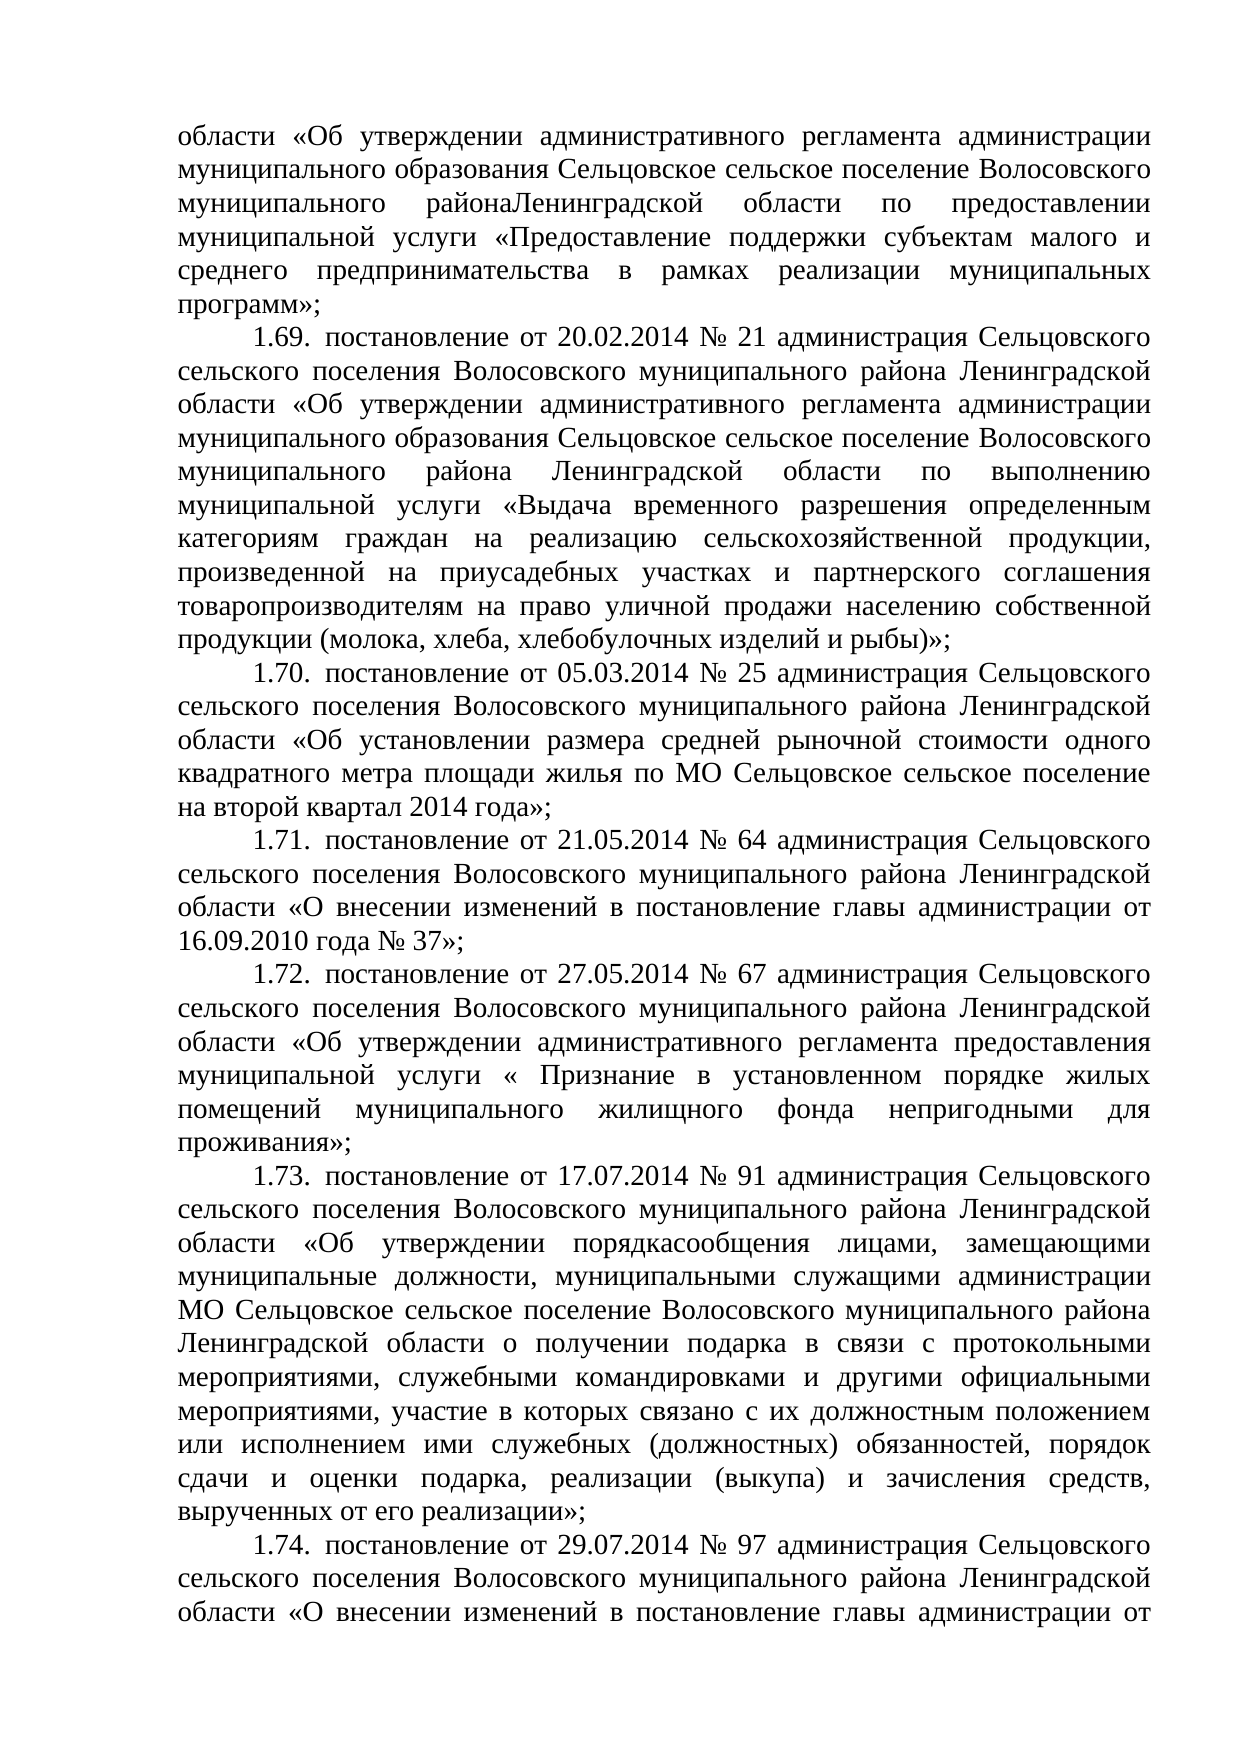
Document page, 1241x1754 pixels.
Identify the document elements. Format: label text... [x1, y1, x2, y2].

list постановление от 17.07.2014 № 91 администрация Сельцовского сельского поселения Волосовского муниципального района Ленинградской области «Об утверждении порядкасообщения лицами, замещающими муниципальные должности, муниципальными служащими администрации МО Сельцовское сельское поселение Волосовского муниципального района Ленинградской области о получении подарка в связи с протокольными мероприятиями, служебными командировками и другими официальными мероприятиями, участие в которых связано с их должностным положением или исполнением ими служебных (должностных) обязанностей, порядок сдачи и оценки подарка, реализации (выкупа) и зачисления средств, вырученных от его реализации»; [177, 1158, 1152, 1527]
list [177, 118, 1152, 319]
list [177, 1527, 1152, 1627]
list постановление от 21.05.2014 № 64 администрация Сельцовского сельского поселения Волосовского муниципального района Ленинградской области «О внесении изменений в постановление главы администрации от 16.09.2010 года № 37»; [177, 822, 1152, 957]
list постановление от 20.02.2014 № 21 администрация Сельцовского сельского поселения Волосовского муниципального района Ленинградской области «Об утверждении административного регламента администрации муниципального образования Сельцовское сельское поселение Волосовского муниципального района Ленинградской области по выполнению муниципальной услуги «Выдача временного разрешения определенным категориям граждан на реализацию сельскохозяйственной продукции, произведенной на приусадебных участках и партнерского соглашения товаропроизводителям на право уличной продажи населению собственной продукции (молока, хлеба, хлебобулочных изделий и рыбы)»; [177, 319, 1152, 655]
list постановление от 27.05.2014 № 67 администрация Сельцовского сельского поселения Волосовского муниципального района Ленинградской области «Об утверждении административного регламента предоставления муниципальной услуги « Признание в установленном порядке жилых помещений муниципального жилищного фонда непригодными для проживания»; [177, 957, 1152, 1158]
list постановление от 05.03.2014 № 25 администрация Сельцовского сельского поселения Волосовского муниципального района Ленинградской области «Об установлении размера средней рыночной стоимости одного квадратного метра площади жилья по МО Сельцовское сельское поселение на второй квартал 2014 года»; [177, 655, 1152, 822]
